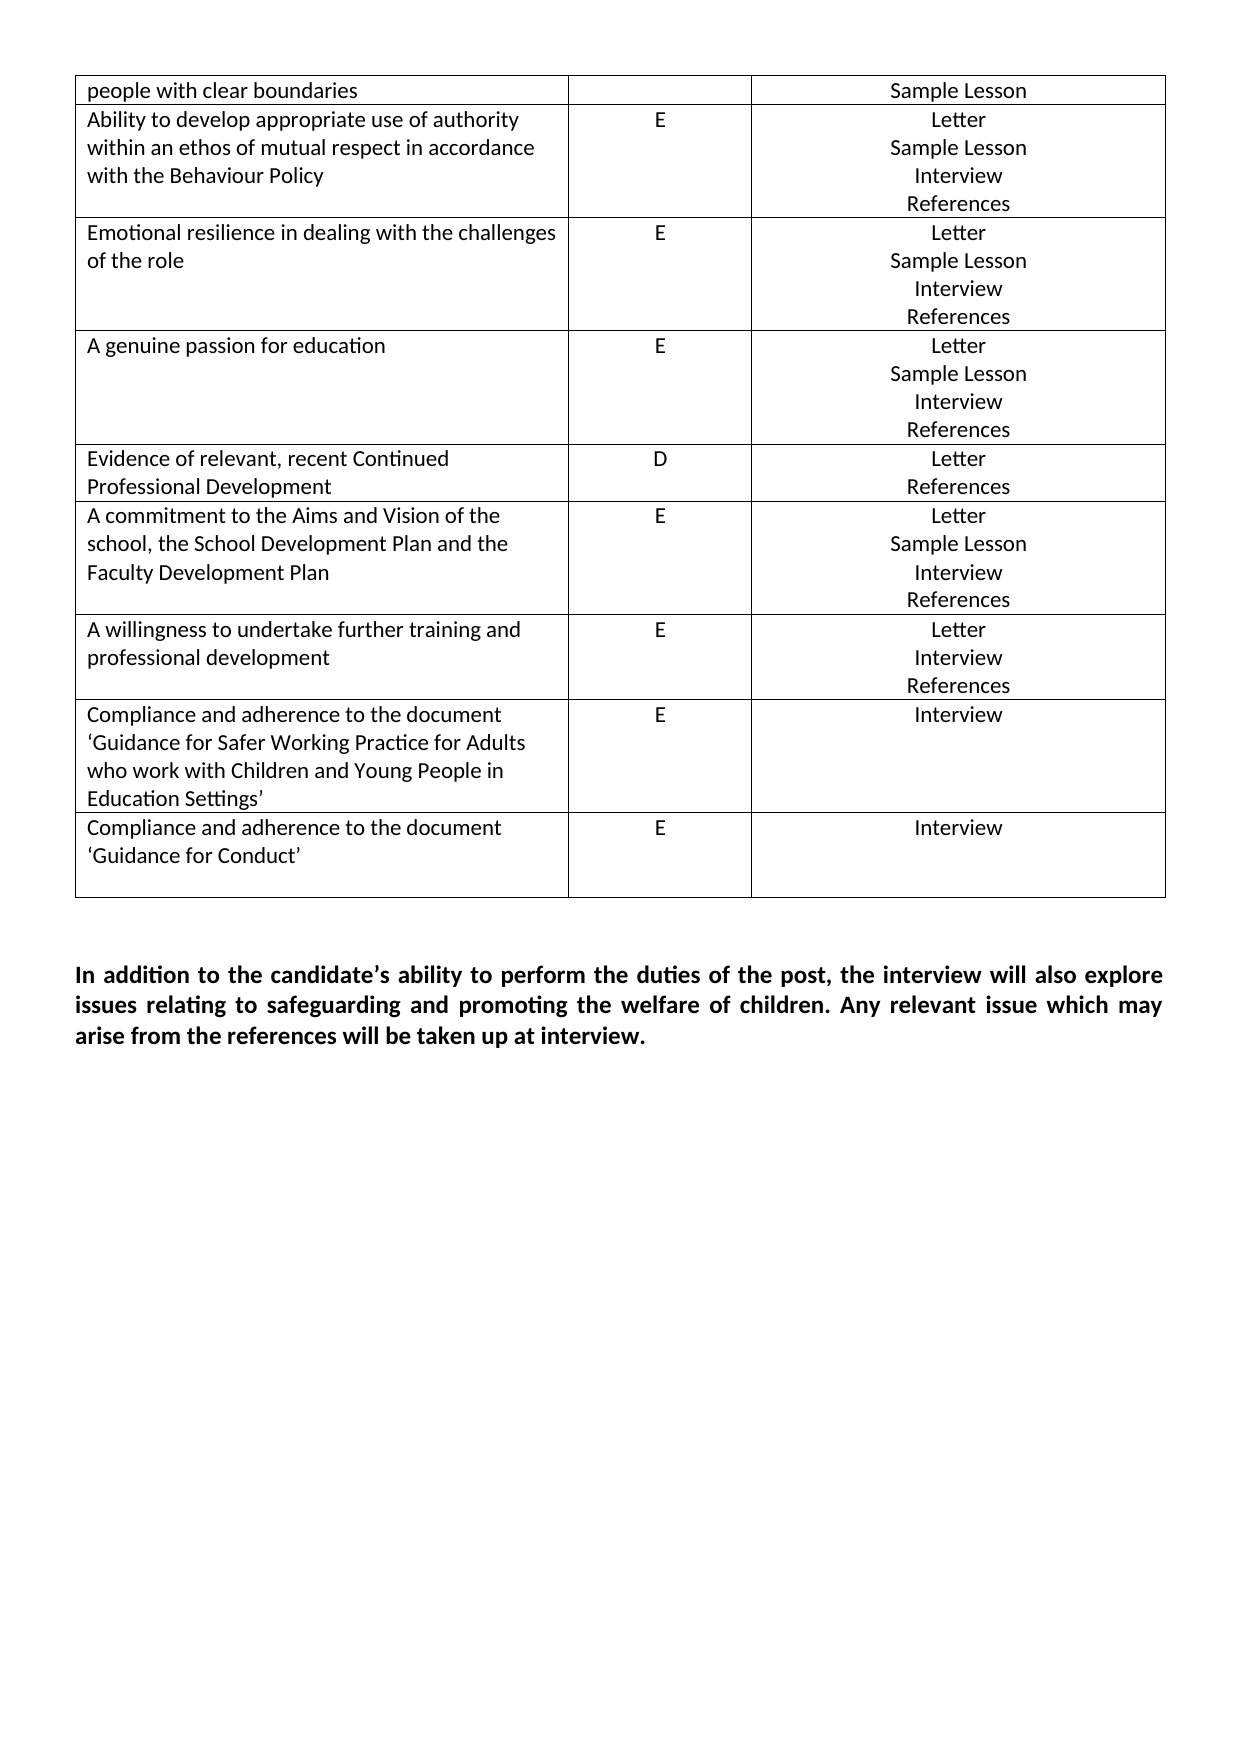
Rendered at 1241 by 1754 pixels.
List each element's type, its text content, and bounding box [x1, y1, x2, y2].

table_cell Letter Sample Lesson Interview References [752, 502, 1165, 614]
table_cell Interview [752, 700, 1165, 812]
table_cell Evidence of relevant, recent Continued Professional Development [76, 445, 568, 501]
table_cell Interview [752, 813, 1165, 897]
table_cell Letter Sample Lesson Interview References [752, 105, 1165, 217]
table_cell Letter Interview References [752, 615, 1165, 699]
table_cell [76, 76, 568, 104]
table_cell A genuine passion for education [76, 331, 568, 443]
table_cell E [569, 700, 751, 812]
table_cell Emotional resilience in dealing with the challenges of the role [76, 218, 568, 330]
table_cell A willingness to undertake further training and professional development [76, 615, 568, 699]
table_cell Ability to develop appropriate use of authority within an ethos of mutual respect in accordance with the Behaviour Policy [76, 105, 568, 217]
table_cell D [569, 445, 751, 501]
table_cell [752, 76, 1165, 104]
table_cell E [569, 813, 751, 897]
table_cell E [569, 502, 751, 614]
table_cell A commitment to the Aims and Vision of the school, the School Development Plan and the Faculty Development Plan [76, 502, 568, 614]
table_cell E [569, 331, 751, 443]
table_cell Compliance and adherence to the document ‘Guidance for Safer Working Practice for Adults who work with Children and Young People in Education Settings’ [76, 700, 568, 812]
table_cell E [569, 105, 751, 217]
table_cell E [569, 218, 751, 330]
text In addition to the candidate’s ability to perform the duties of the post, the interview will also explore issues relating to safeguarding and promoting the welfare of children. Any relevant issue which may arise from the references will be taken up at interview. [75, 959, 1165, 1051]
table_cell Letter References [752, 445, 1165, 501]
table_cell E [569, 615, 751, 699]
table_cell Letter Sample Lesson Interview References [752, 331, 1165, 443]
table_cell E [569, 76, 751, 104]
table_cell Compliance and adherence to the document ‘Guidance for Conduct’ [76, 813, 568, 897]
table_cell Letter Sample Lesson Interview References [752, 218, 1165, 330]
